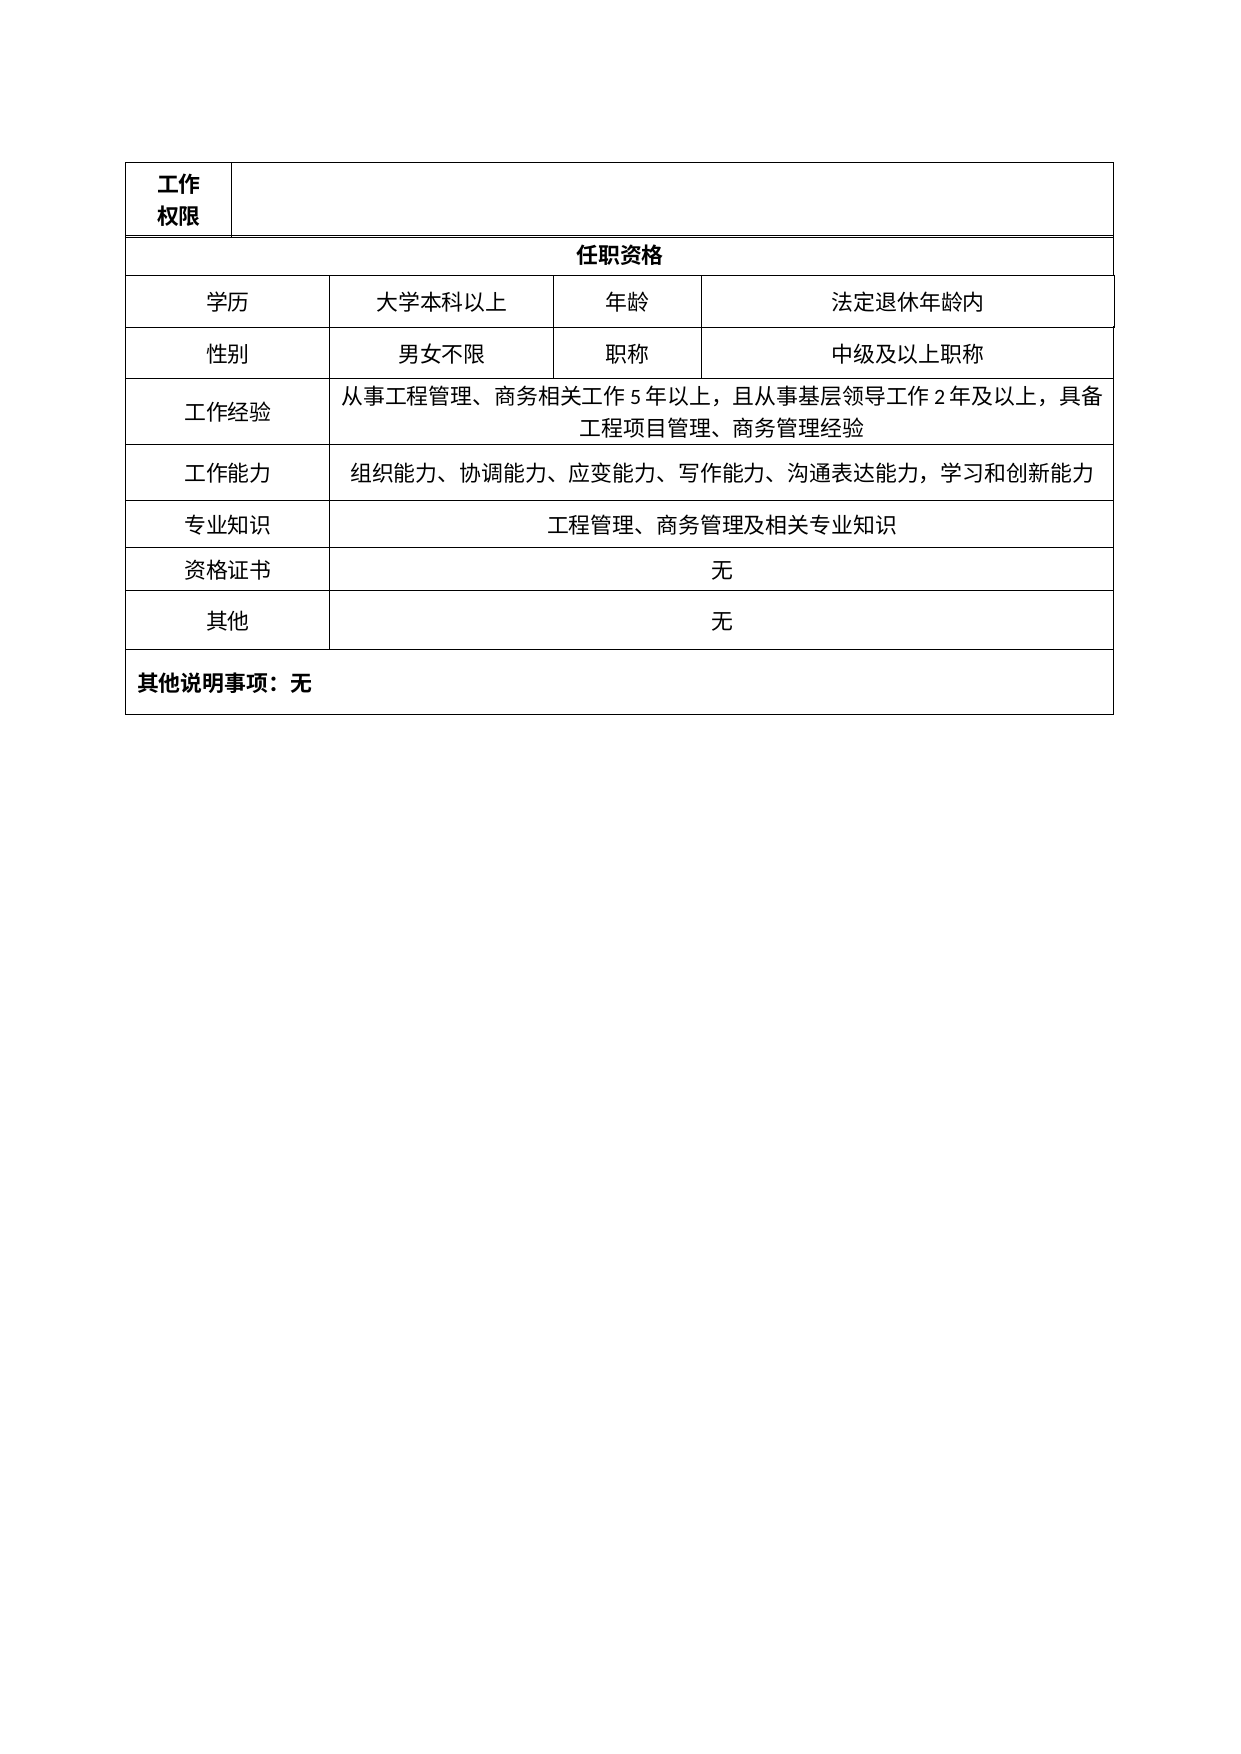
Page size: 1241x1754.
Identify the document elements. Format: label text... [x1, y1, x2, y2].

table_cell 中级及以上职称 [702, 328, 1113, 377]
table_cell [232, 163, 1113, 235]
table_cell 任职资格 [126, 238, 1113, 275]
table_cell 其他 [126, 591, 329, 649]
table_cell 无 [330, 548, 1113, 590]
table_cell 工作能力 [126, 445, 329, 500]
table_cell 法定退休年龄内 [702, 276, 1114, 327]
table_cell 组织能力、协调能力、应变能力、写作能力、沟通表达能力，学习和创新能力 [330, 445, 1113, 500]
table_cell 资格证书 [126, 548, 329, 590]
table_cell 无 [330, 591, 1113, 649]
table_cell 年龄 [554, 276, 701, 327]
table_cell 从事工程管理、商务相关工作5年以上，且从事基层领导工作2年及以上，具备工程项目管理、商务管理经验 [330, 379, 1113, 443]
table_cell 大学本科以上 [330, 276, 553, 327]
table_cell 工作经验 [126, 379, 329, 443]
table_cell 学历 [126, 276, 329, 327]
table_cell 性别 [126, 328, 329, 377]
table_cell 工程管理、商务管理及相关专业知识 [330, 501, 1113, 547]
table_cell 工作 权限 [126, 163, 231, 235]
table_cell 其他说明事项：无 [126, 650, 1113, 713]
table_cell 职称 [554, 328, 701, 377]
table_cell 男女不限 [330, 328, 553, 377]
table_cell 专业知识 [126, 501, 329, 547]
